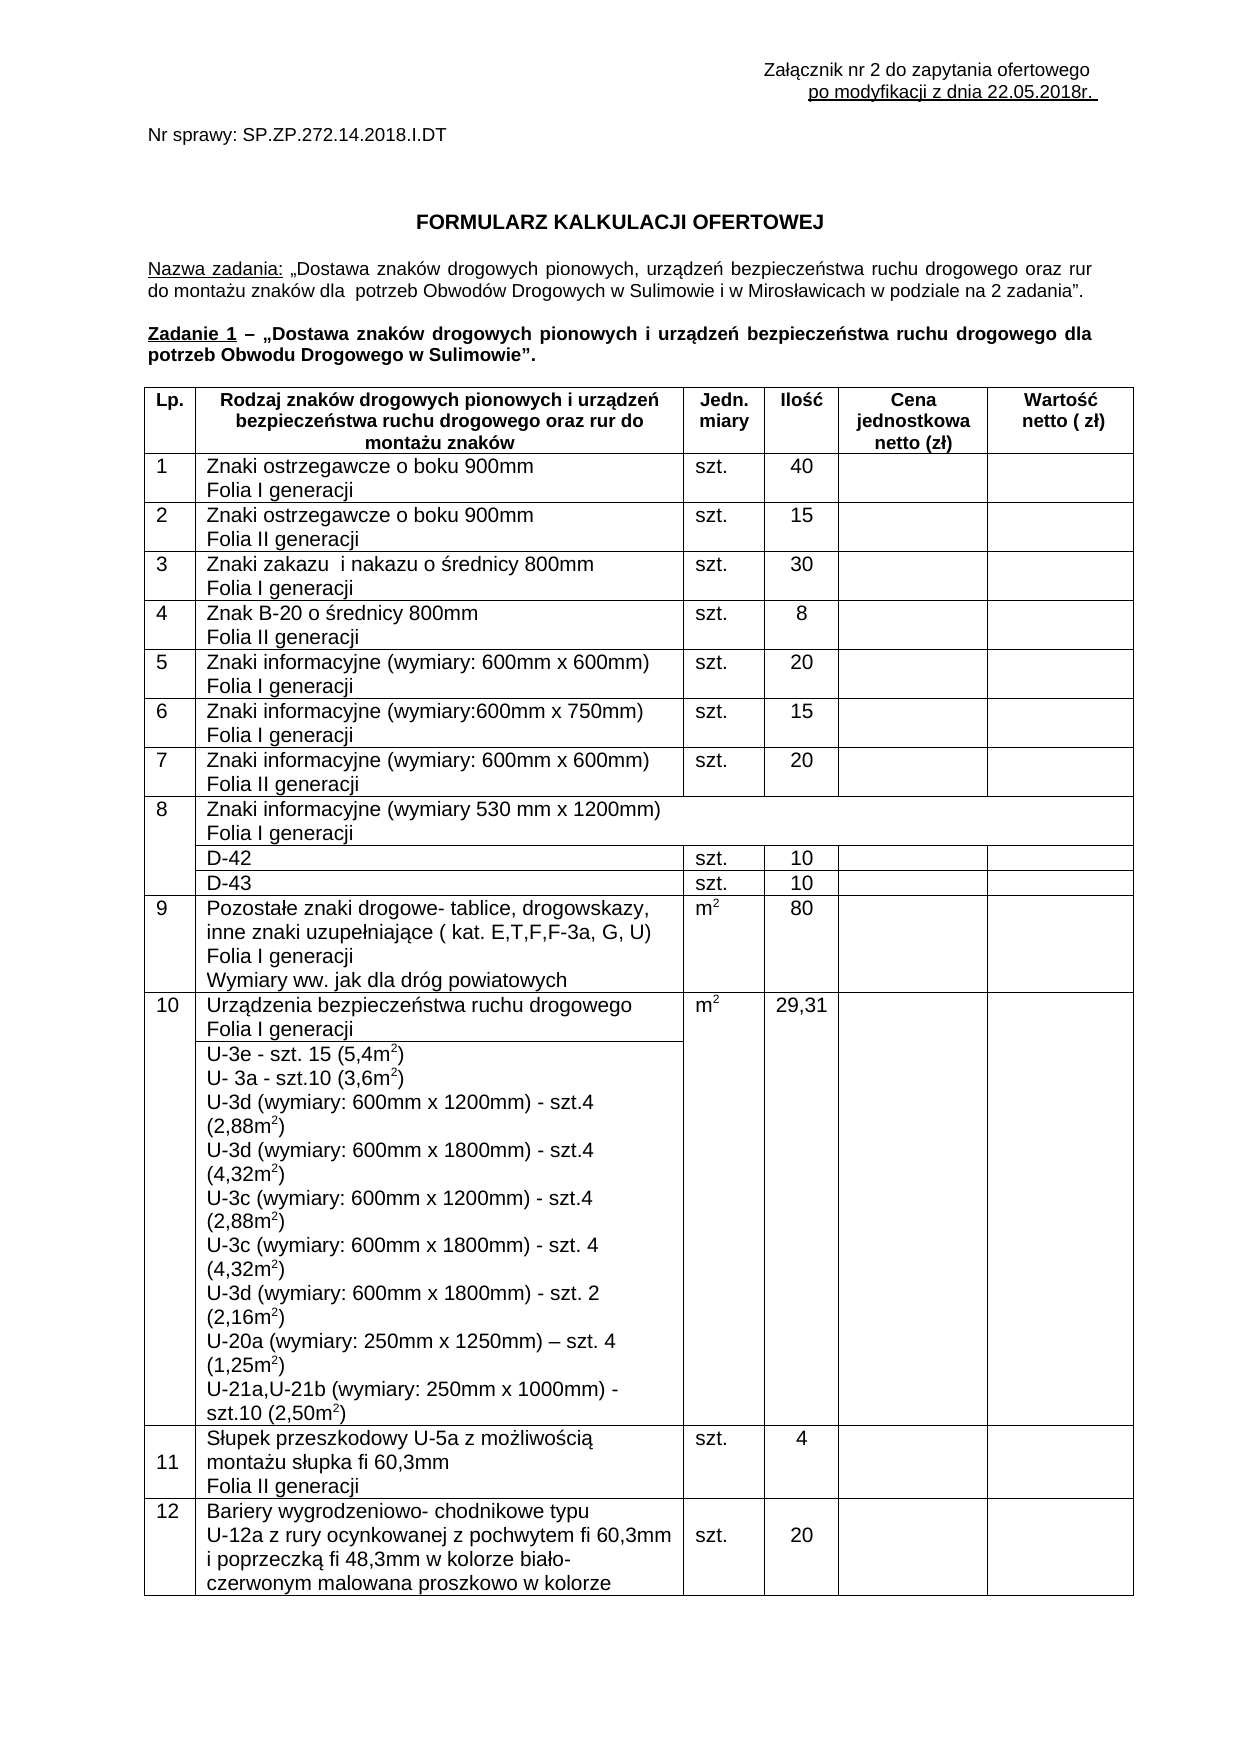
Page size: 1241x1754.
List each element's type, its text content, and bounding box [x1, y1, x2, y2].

table_cell [988, 699, 1133, 747]
table_cell m2 [684, 993, 764, 1425]
table_cell Znaki informacyjne (wymiary 530 mm x 1200mm) Folia I generacji [196, 797, 1133, 845]
text Nazwa zadania: „Dostawa znaków drogowych pionowych, urządzeń bezpieczeństwa ruchu drogowego oraz rur do montażu znaków dla potrzeb Obwodów Drogowych w Sulimowie i w Mirosławicach w podziale na 2 zadania”. [148, 258, 1093, 301]
text FORMULARZ KALKULACJI OFERTOWEJ [148, 210, 1093, 234]
table_header Ilość [765, 388, 838, 453]
table_cell 9 [145, 896, 195, 992]
table_cell [839, 748, 987, 796]
table_cell 10 [765, 846, 838, 870]
table_cell [839, 503, 987, 551]
table_cell Znaki informacyjne (wymiary: 600mm x 600mm) Folia I generacji [196, 650, 683, 698]
table_cell [988, 896, 1133, 992]
table_cell 4 [765, 1426, 838, 1498]
table_cell [988, 454, 1133, 502]
table_cell [839, 650, 987, 698]
table_cell [839, 896, 987, 992]
table_cell 80 [765, 896, 838, 992]
table_cell 2 [145, 503, 195, 551]
table_cell szt. [684, 454, 764, 502]
table_cell 1 [145, 454, 195, 502]
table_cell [196, 1499, 683, 1595]
table_cell [988, 993, 1133, 1425]
table_cell 8 [145, 797, 195, 895]
table_cell [839, 699, 987, 747]
table_cell [988, 1426, 1133, 1498]
table_cell 7 [145, 748, 195, 796]
table_cell 40 [765, 454, 838, 502]
table_cell [839, 552, 987, 600]
table_cell Pozostałe znaki drogowe- tablice, drogowskazy, inne znaki uzupełniające ( kat. E,T,F,F-3a, G, U) Folia I generacji Wymiary ww. jak dla dróg powiatowych [196, 896, 683, 992]
table_cell Znak B-20 o średnicy 800mm Folia II generacji [196, 601, 683, 649]
table_cell [988, 748, 1133, 796]
table_cell szt. [684, 650, 764, 698]
table_cell [839, 454, 987, 502]
table_cell [839, 993, 987, 1425]
table_header Jedn. miary [684, 388, 764, 453]
table_cell 12 [145, 1499, 195, 1595]
table_cell 5 [145, 650, 195, 698]
table_cell 29,31 [765, 993, 838, 1425]
table_cell szt. [684, 1426, 764, 1498]
table_cell 15 [765, 699, 838, 747]
table_cell szt. [684, 503, 764, 551]
table_cell [988, 871, 1133, 895]
table_cell szt. [684, 871, 764, 895]
table_cell Urządzenia bezpieczeństwa ruchu drogowego Folia I generacji [196, 993, 683, 1041]
table_cell D-42 [196, 846, 683, 870]
table_cell [839, 846, 987, 870]
table_cell szt. [684, 1499, 764, 1595]
table_cell Znaki informacyjne (wymiary: 600mm x 600mm) Folia II generacji [196, 748, 683, 796]
table_cell U-3e - szt. 15 (5,4m2) U- 3a - szt.10 (3,6m2) U-3d (wymiary: 600mm x 1200mm) - szt.4 (2,88m2) U-3d (wymiary: 600mm x 1800mm) - szt.4 (4,32m2) U-3c (wymiary: 600mm x 1200mm) - szt.4 (2,88m2) U-3c (wymiary: 600mm x 1800mm) - szt. 4 (4,32m2) U-3d (wymiary: 600mm x 1800mm) - szt. 2 (2,16m2) U-20a (wymiary: 250mm x 1250mm) – szt. 4 (1,25m2) U-21a,U-21b (wymiary: 250mm x 1000mm) - szt.10 (2,50m2) [196, 1042, 683, 1425]
table_header Cena jednostkowa netto (zł) [839, 388, 987, 453]
table_cell [839, 601, 987, 649]
table_cell szt. [684, 748, 764, 796]
table_cell 4 [145, 601, 195, 649]
table_cell 10 [765, 871, 838, 895]
table_cell [988, 552, 1133, 600]
table_cell Znaki informacyjne (wymiary:600mm x 750mm) Folia I generacji [196, 699, 683, 747]
table_cell Znaki ostrzegawcze o boku 900mm Folia I generacji [196, 454, 683, 502]
table_cell 15 [765, 503, 838, 551]
table_cell 6 [145, 699, 195, 747]
table_cell 20 [765, 650, 838, 698]
table_header Wartość netto ( zł) [988, 388, 1133, 453]
text Nr sprawy: SP.ZP.272.14.2018.I.DT [148, 124, 1093, 145]
text Zadanie 1 – „Dostawa znaków drogowych pionowych i urządzeń bezpieczeństwa ruchu drogowego dla potrzeb Obwodu Drogowego w Sulimowie”. [148, 323, 1093, 366]
table_header Lp. [145, 388, 195, 453]
table_cell D-43 [196, 871, 683, 895]
table_cell szt. [684, 699, 764, 747]
table_cell szt. [684, 846, 764, 870]
table_cell 3 [145, 552, 195, 600]
table_cell [839, 871, 987, 895]
table_cell Znaki ostrzegawcze o boku 900mm Folia II generacji [196, 503, 683, 551]
table_cell 11 [145, 1426, 195, 1498]
table_cell Słupek przeszkodowy U-5a z możliwością montażu słupka fi 60,3mm Folia II generacji [196, 1426, 683, 1498]
table_cell [839, 1499, 987, 1595]
table_cell [988, 503, 1133, 551]
table_cell 20 [765, 1499, 838, 1595]
table_cell 20 [765, 748, 838, 796]
table_cell szt. [684, 552, 764, 600]
table_cell m2 [684, 896, 764, 992]
table_cell [988, 650, 1133, 698]
table_cell 8 [765, 601, 838, 649]
table_cell [988, 1499, 1133, 1595]
table_cell 30 [765, 552, 838, 600]
title po modyfikacji z dnia 22.05.2018r. [148, 81, 1093, 102]
table_cell Znaki zakazu i nakazu o średnicy 800mm Folia I generacji [196, 552, 683, 600]
table_header Rodzaj znaków drogowych pionowych i urządzeń bezpieczeństwa ruchu drogowego oraz rur do montażu znaków [196, 388, 683, 453]
table_cell 10 [145, 993, 195, 1425]
table_cell [988, 846, 1133, 870]
table_cell szt. [684, 601, 764, 649]
table_cell [988, 601, 1133, 649]
text Załącznik nr 2 do zapytania ofertowego [664, 59, 1093, 81]
table_cell [839, 1426, 987, 1498]
